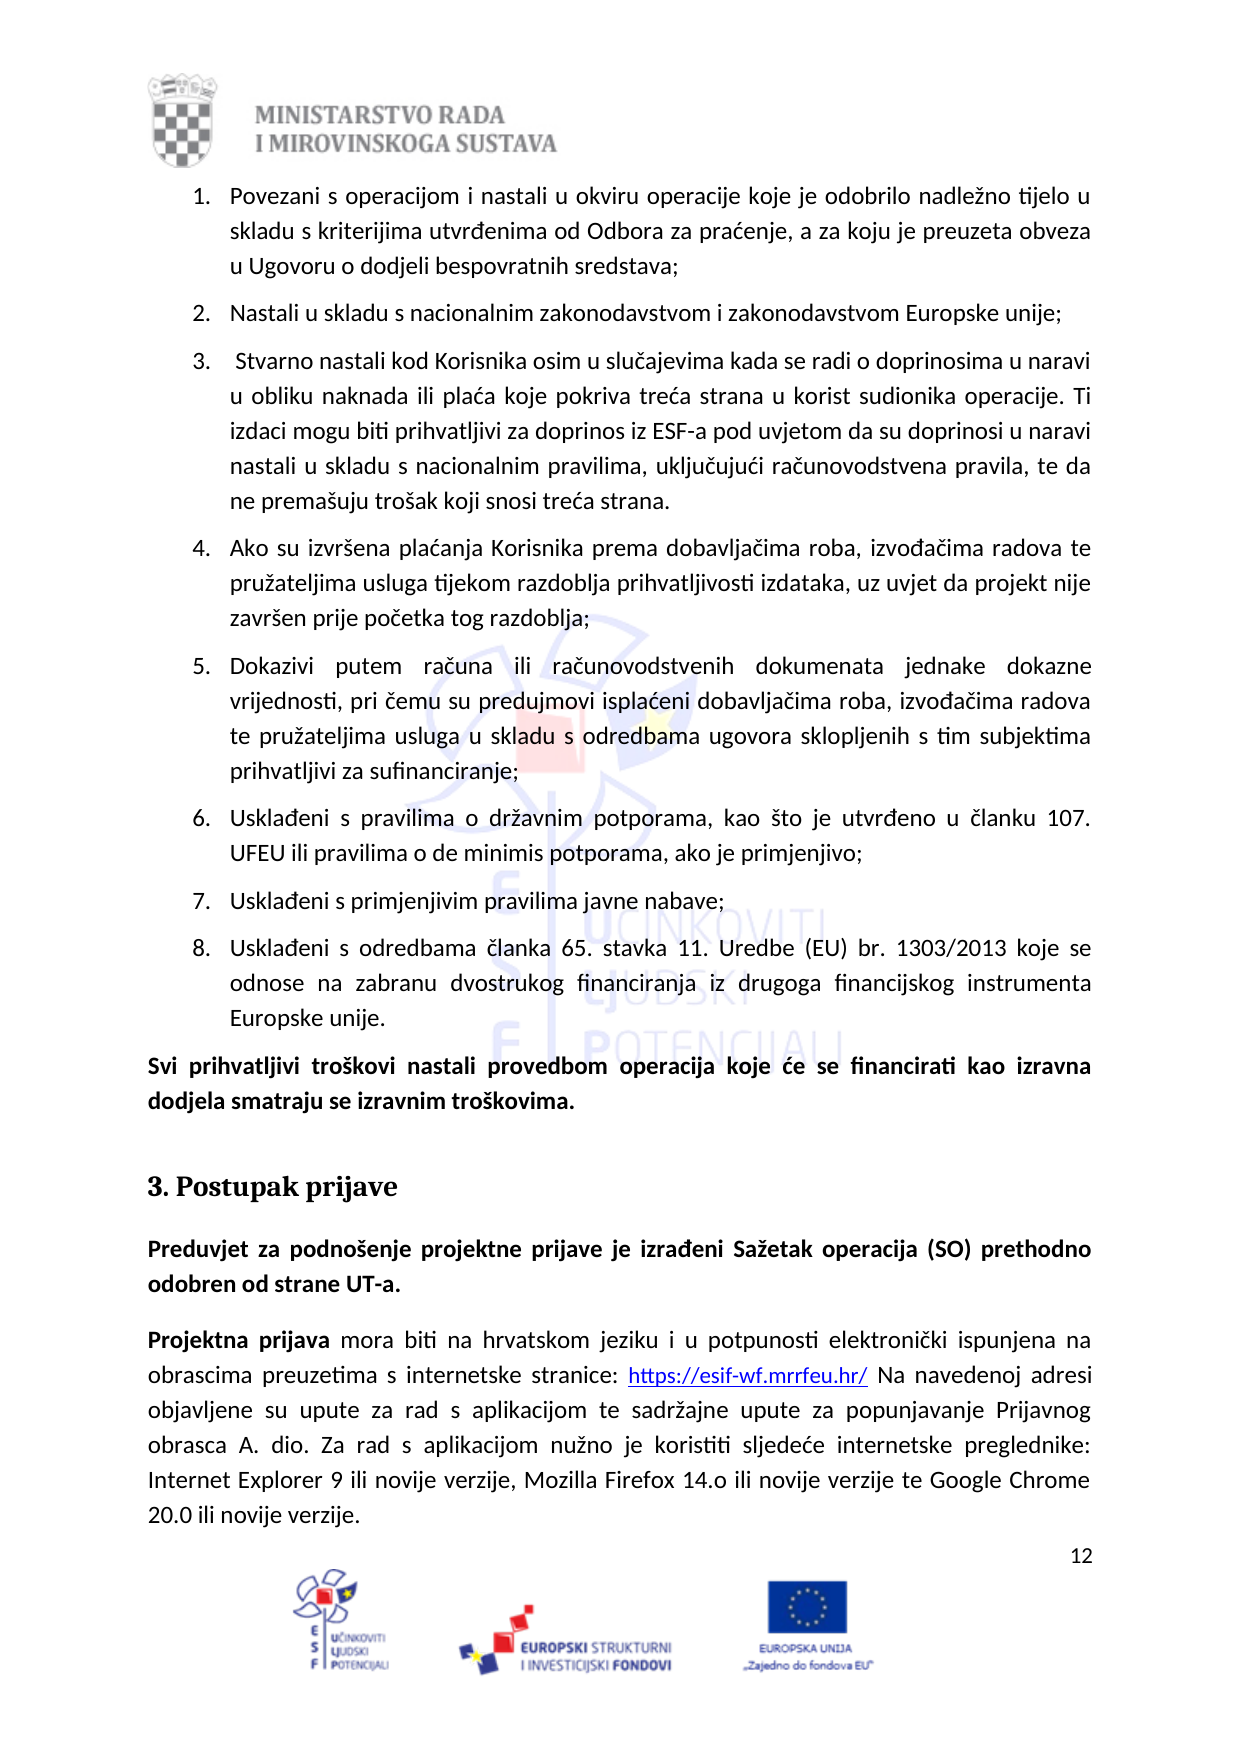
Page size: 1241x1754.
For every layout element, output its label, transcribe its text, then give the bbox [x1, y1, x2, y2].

list Dokazivi putem računa ili računovodstvenih dokumenata jednake dokazne vrijednosti, pri čemu su predujmovi isplaćeni dobavljačima roba, izvođačima radova te pružateljima usluga u skladu s odredbama ugovora sklopljenih s tim subjektima prihvatljivi za sufinanciranje; [192, 650, 1093, 786]
text Projektna prijava mora biti na hrvatskom jeziku i u potpunosti elektronički ispunjena na obrascima preuzetima s internetske stranice: https://esif-wf.mrrfeu.hr/ Na navedenoj adresi objavljene su upute za rad s aplikacijom te sadržajne upute za popunjavanje Prijavnog obrasca A. dio. Za rad s aplikacijom nužno je koristiti sljedeće internetske preglednike: Internet Explorer 9 ili novije verzije, Mozilla Firefox 14.o ili novije verzije te Google Chrome 20.0 ili novije verzije. [148, 1324, 1093, 1530]
text 3. Postupak prijave [148, 1170, 1093, 1203]
list Usklađeni s pravilima o državnim potporama, kao što je utvrđeno u članku 107. UFEU ili pravilima o de minimis potporama, ako je primjenjivo; [192, 802, 1093, 868]
list Stvarno nastali kod Korisnika osim u slučajevima kada se radi o doprinosima u naravi u obliku naknada ili plaća koje pokriva treća strana u korist sudionika operacije. Ti izdaci mogu biti prihvatljivi za doprinos iz ESF-a pod uvjetom da su doprinosi u naravi nastali u skladu s nacionalnim pravilima, uključujući računovodstvena pravila, te da ne premašuju trošak koji snosi treća strana. [192, 345, 1093, 516]
text Svi prihvatljivi troškovi nastali provedbom operacija koje će se financirati kao izravna dodjela smatraju se izravnim troškovima. [148, 1050, 1093, 1116]
list Povezani s operacijom i nastali u okviru operacije koje je odobrilo nadležno tijelo u skladu s kriterijima utvrđenima od Odbora za praćenje, a za koju je preuzeta obveza u Ugovoru o dodjeli bespovratnih sredstava; [192, 180, 1093, 281]
text Preduvjet za podnošenje projektne prijave je izrađeni Sažetak operacija (SO) prethodno odobren od strane UT-a. [148, 1233, 1093, 1299]
list Usklađeni s odredbama članka 65. stavka 11. Uredbe (EU) br. 1303/2013 koje se odnose na zabranu dvostrukog financiranja iz drugoga financijskog instrumenta Europske unije. [192, 932, 1093, 1033]
list Ako su izvršena plaćanja Korisnika prema dobavljačima roba, izvođačima radova te pružateljima usluga tijekom razdoblja prihvatljivosti izdataka, uz uvjet da projekt nije završen prije početka tog razdoblja; [192, 532, 1093, 633]
picture [292, 1569, 929, 1681]
list Nastali u skladu s nacionalnim zakonodavstvom i zakonodavstvom Europske unije; [192, 297, 1093, 328]
list Usklađeni s primjenjivim pravilima javne nabave; [192, 885, 1093, 916]
picture [147, 73, 586, 168]
